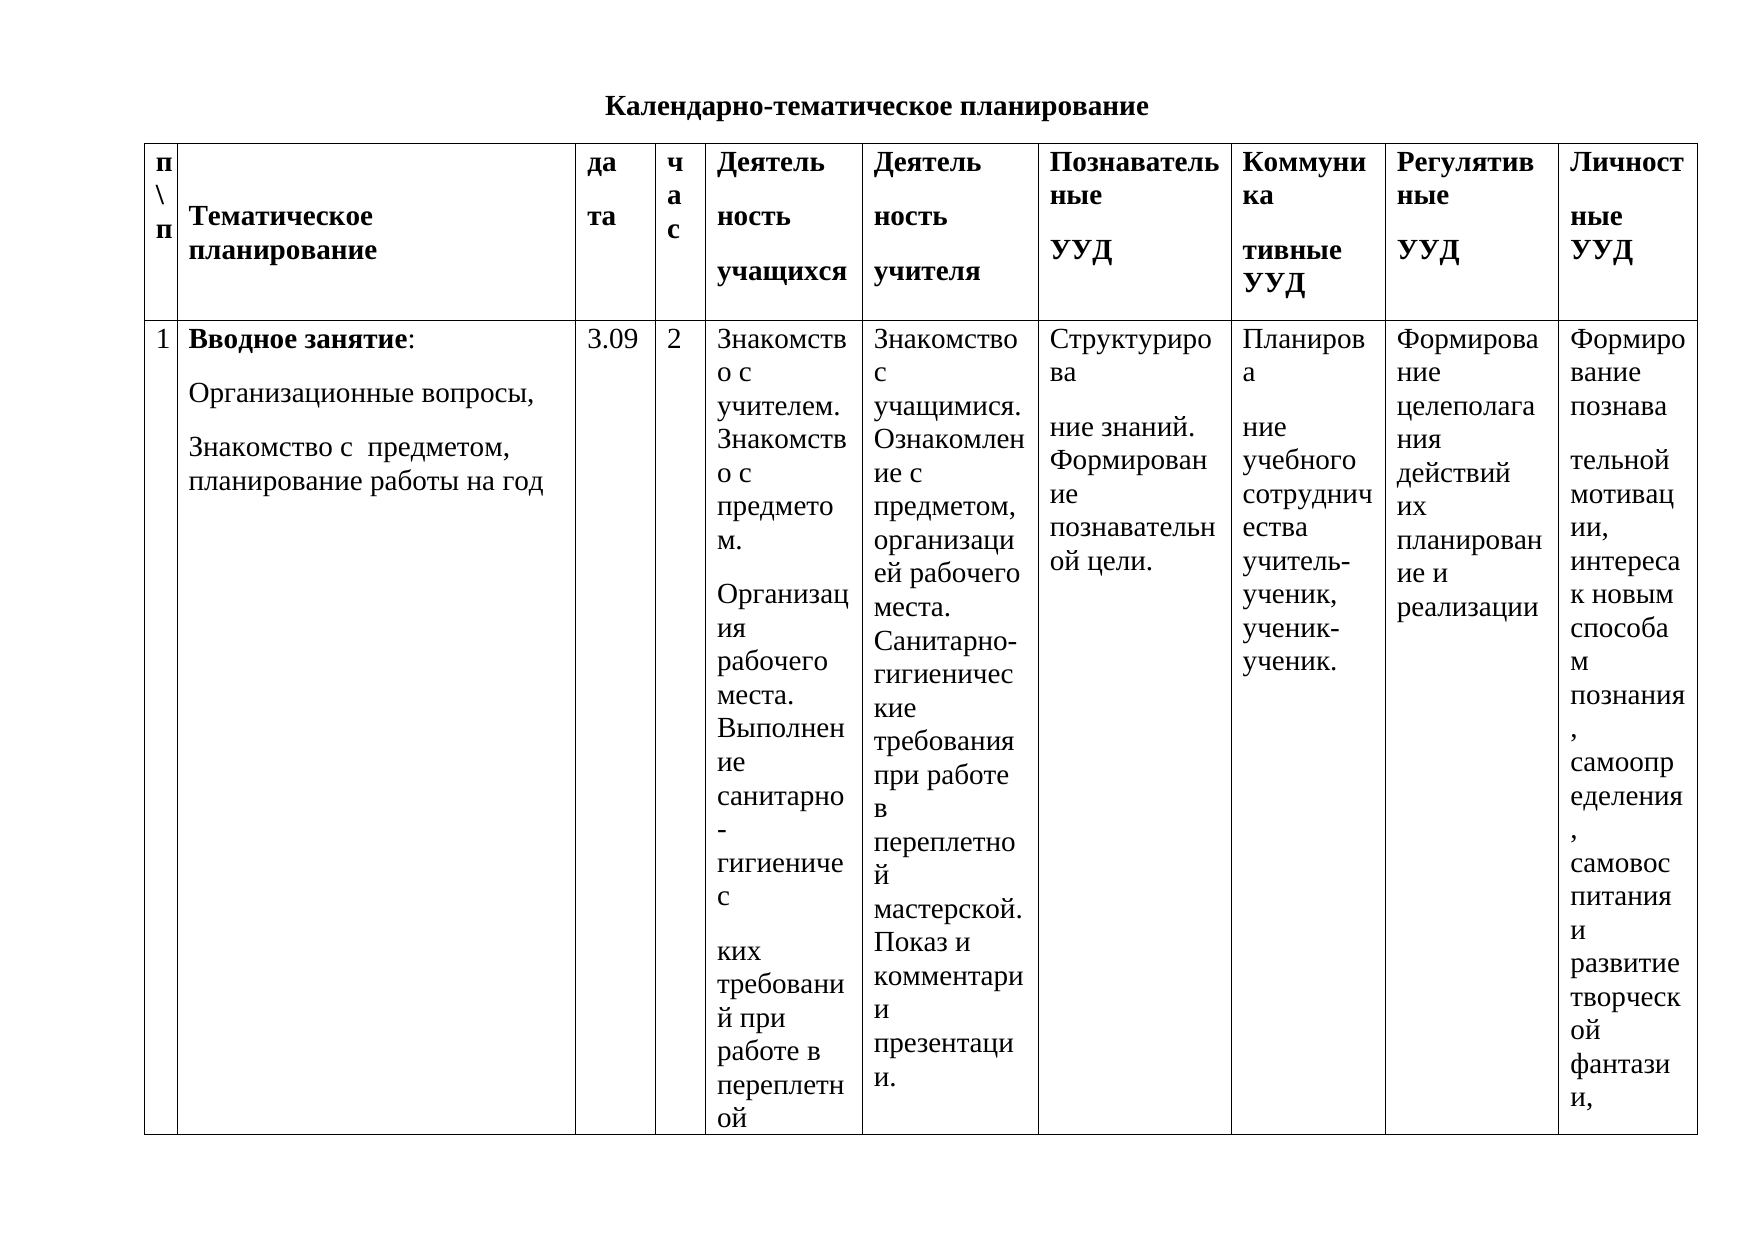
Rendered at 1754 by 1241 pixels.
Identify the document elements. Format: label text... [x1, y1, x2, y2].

table_header да та [576, 144, 655, 320]
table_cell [1039, 321, 1231, 1134]
table_header п\п [145, 144, 177, 320]
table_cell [1386, 321, 1558, 1134]
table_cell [1232, 321, 1385, 1134]
table_header Регулятивные УУД [1386, 144, 1558, 320]
table_header Коммуника тивные УУД [1232, 144, 1385, 320]
table_header Деятель ность учителя [863, 144, 1038, 320]
text Календарно-тематическое планирование [118, 88, 1636, 122]
table_header Деятель ность учащихся [706, 144, 862, 320]
table_header час [656, 144, 705, 320]
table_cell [863, 321, 1038, 1134]
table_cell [178, 321, 575, 1134]
table_header Познавательные УУД [1039, 144, 1231, 320]
table_header Тематическое планирование [178, 144, 575, 320]
table_cell 3.09 [576, 321, 655, 1134]
table_header Личност ные УУД [1559, 144, 1697, 320]
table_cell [1559, 321, 1697, 1134]
table_cell 2 [656, 321, 705, 1134]
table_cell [706, 321, 862, 1134]
table_cell 1 [145, 321, 177, 1134]
